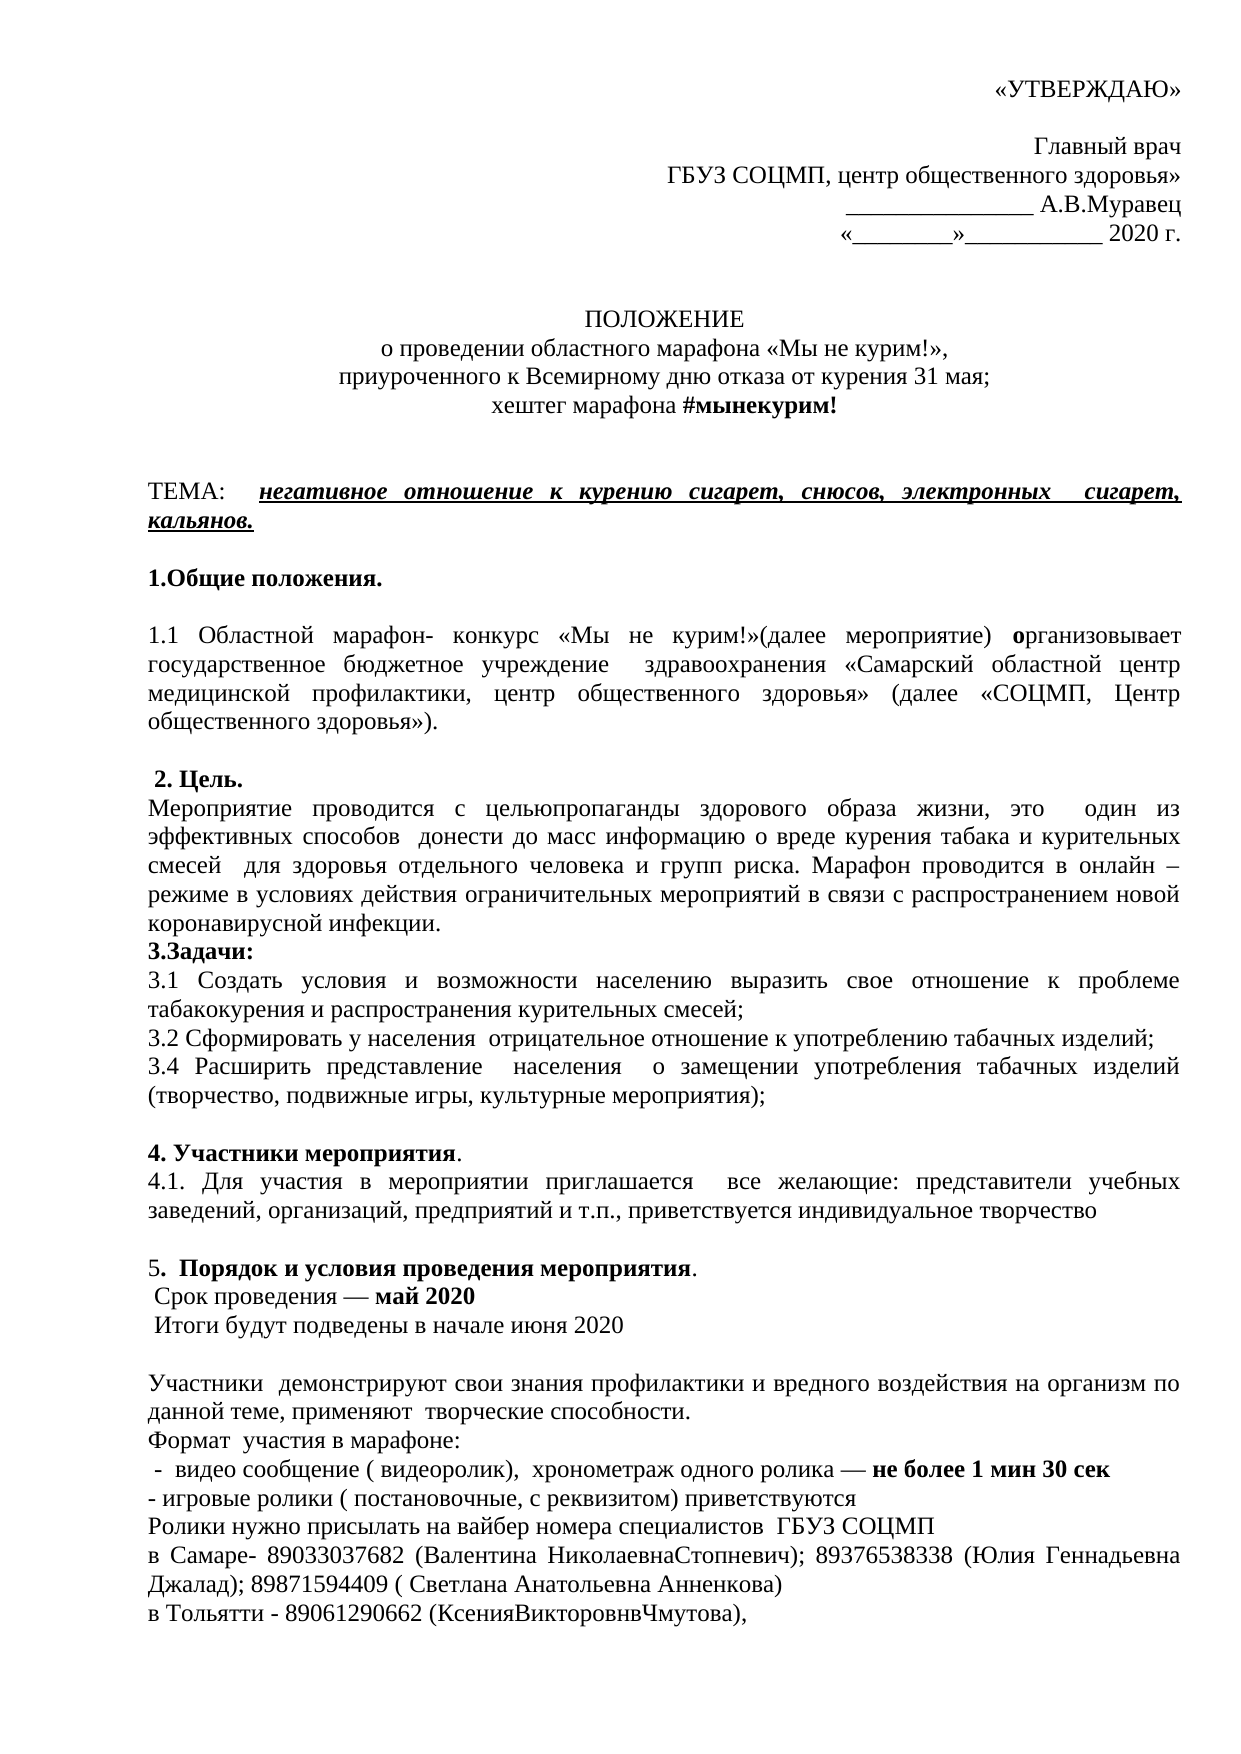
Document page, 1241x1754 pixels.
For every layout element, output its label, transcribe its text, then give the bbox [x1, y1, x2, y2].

text 3.1 Создать условия и возможности населению выразить свое отношение к проблеме табакокурения и распространения курительных смесей; [148, 965, 1181, 1023]
text Ролики нужно присылать на вайбер номера специалистов ГБУЗ СОЦМП [148, 1511, 1181, 1540]
text 1.Общие положения. [148, 563, 1181, 591]
text Формат участия в марафоне: [148, 1425, 1181, 1454]
text 3.Задачи: [148, 936, 1181, 965]
text о проведении областного марафона «Мы не курим!», [148, 333, 1181, 361]
text Главный врач [148, 131, 1181, 160]
text 4.1. Для участия в мероприятии приглашается все желающие: представители учебных заведений, организаций, предприятий и т.п., приветствуется индивидуальное творчество [148, 1166, 1181, 1224]
text в Самаре- 89033037682 (Валентина НиколаевнаСтопневич); 89376538338 (Юлия Геннадьевна Джалад); 89871594409 ( Светлана Анатольевна Анненкова) [148, 1540, 1181, 1598]
text _______________ А.В.Муравец [148, 189, 1181, 218]
text - видео сообщение ( видеоролик), хронометраж одного ролика — не более 1 мин 30 сек [148, 1454, 1181, 1483]
text 3.2 Сформировать у населения отрицательное отношение к употреблению табачных изделий; [148, 1023, 1181, 1051]
text Мероприятие проводится с цельюпропаганды здорового образа жизни, это один из эффективных способов донести до масс информацию о вреде курения табака и курительных смесей для здоровья отдельного человека и групп риска. Марафон проводится в онлайн – режиме в условиях действия ограничительных мероприятий в связи с распространением новой коронавирусной инфекции. [148, 793, 1181, 936]
text в Тольятти - 89061290662 (КсенияВикторовнвЧмутова), [148, 1598, 1181, 1626]
text 1.1 Областной марафон- конкурс «Мы не курим!»(далее мероприятие) организовывает государственное бюджетное учреждение здравоохранения «Самарский областной центр медицинской профилактики, центр общественного здоровья» (далее «СОЦМП, Центр общественного здоровья»). [148, 620, 1181, 735]
text 2. Цель. [148, 764, 1181, 793]
text Срок проведения — май 2020 [148, 1281, 1181, 1310]
text - игровые ролики ( постановочные, с реквизитом) приветствуются [148, 1483, 1181, 1511]
text приуроченного к Всемирному дню отказа от курения 31 мая; [148, 361, 1181, 390]
text «УТВЕРЖДАЮ» [148, 74, 1181, 103]
text Итоги будут подведены в начале июня 2020 [148, 1310, 1181, 1339]
text Участники демонстрируют свои знания профилактики и вредного воздействия на организм по данной теме, применяют творческие способности. [148, 1368, 1181, 1425]
text ПОЛОЖЕНИЕ [148, 304, 1181, 333]
text ГБУЗ СОЦМП, центр общественного здоровья» [148, 160, 1181, 189]
text 5. Порядок и условия проведения мероприятия. [148, 1253, 1181, 1281]
text 4. Участники мероприятия. [148, 1138, 1181, 1166]
text «________»___________ 2020 г. [148, 218, 1181, 246]
text хештег марафона #мынекурим! [148, 390, 1181, 419]
text ТЕМА: негативное отношение к курению сигарет, снюсов, электронных сигарет, кальянов. [148, 476, 1181, 534]
text 3.4 Расширить представление населения о замещении употребления табачных изделий (творчество, подвижные игры, культурные мероприятия); [148, 1051, 1181, 1109]
